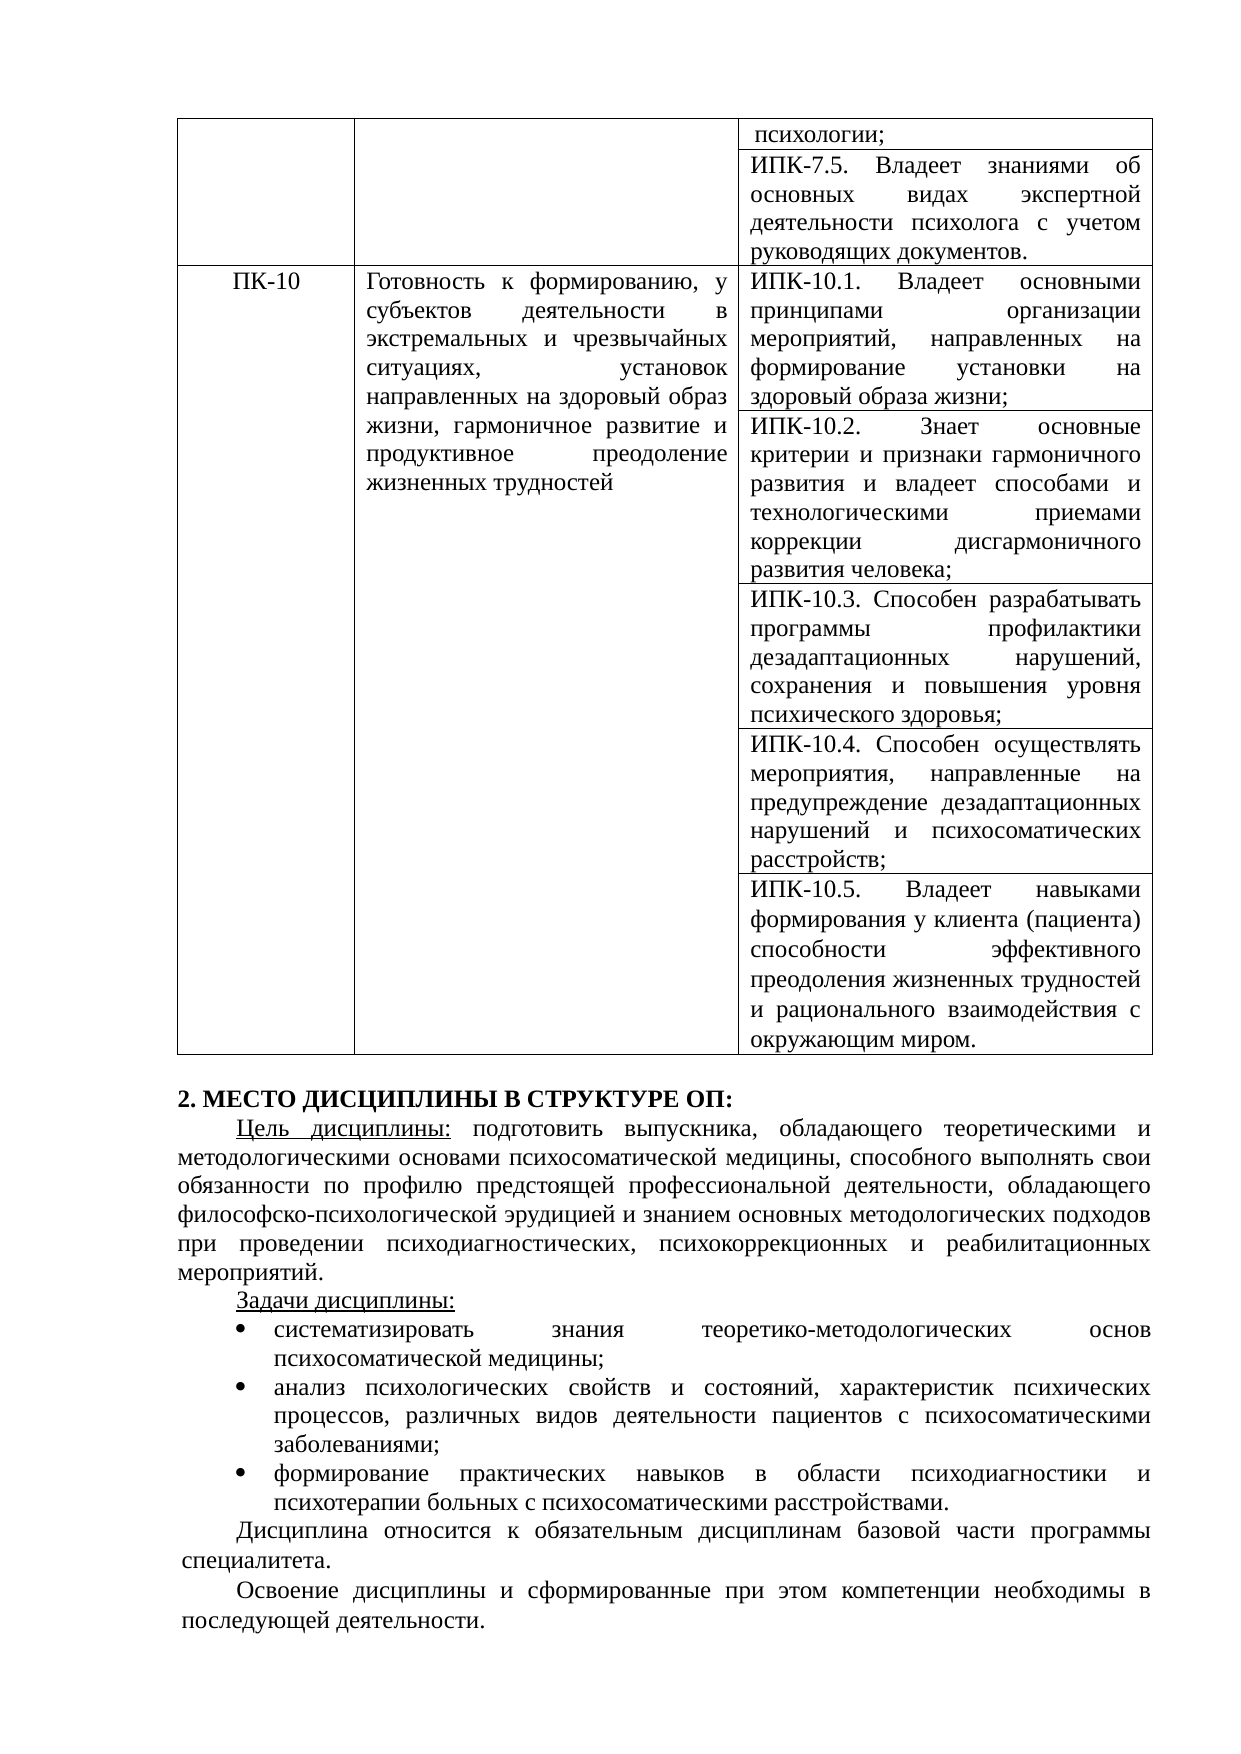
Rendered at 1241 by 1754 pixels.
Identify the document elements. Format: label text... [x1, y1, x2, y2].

list анализ психологических свойств и состояний, характеристик психических процессов, различных видов деятельности пациентов с психосоматическими заболеваниями; [236, 1372, 1152, 1458]
table_cell ПК-10 [178, 266, 354, 1054]
table_cell ИПК-10.1. Владеет основными принципами организации мероприятий, направленных на формирование установки на здоровый образа жизни; [739, 266, 1152, 410]
text Дисциплина относится к обязательным дисциплинам базовой части программы специалитета. [181, 1515, 1152, 1574]
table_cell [739, 119, 1152, 149]
table_cell ИПК-10.2. Знает основные критерии и признаки гармоничного развития и владеет способами и технологическими приемами коррекции дисгармоничного развития человека; [739, 411, 1152, 583]
text Цель дисциплины: подготовить выпускника, обладающего теоретическими и методологическими основами психосоматической медицины, способного выполнять свои обязанности по профилю предстоящей профессиональной деятельности, обладающего философско-психологической эрудицией и знанием основных методологических подходов при проведении психодиагностических, психокоррекционных и реабилитационных мероприятий. [177, 1113, 1152, 1285]
text 2. Место дисциплины в структуре ОП: [177, 1084, 1152, 1113]
table_cell ИПК-7.5. Владеет знаниями об основных видах экспертной деятельности психолога с учетом руководящих документов. [739, 150, 1152, 265]
table_cell ИПК-10.5. Владеет навыками формирования у клиента (пациента) способности эффективного преодоления жизненных трудностей и рационального взаимодействия с окружающим миром. [739, 874, 1152, 1054]
list систематизировать знания теоретико-методологических основ психосоматической медицины; [236, 1314, 1152, 1372]
table_cell ИПК-10.3. Способен разрабатывать программы профилактики дезадаптационных нарушений, сохранения и повышения уровня психического здоровья; [739, 584, 1152, 728]
table_cell ИПК-10.4. Способен осуществлять мероприятия, направленные на предупреждение дезадаптационных нарушений и психосоматических расстройств; [739, 729, 1152, 873]
list формирование практических навыков в области психодиагностики и психотерапии больных с психосоматическими расстройствами. [236, 1458, 1152, 1515]
table_cell Готовность к формированию, у субъектов деятельности в экстремальных и чрезвычайных ситуациях, установок направленных на здоровый образ жизни, гармоничное развитие и продуктивное преодоление жизненных трудностей [355, 266, 738, 1054]
text Задачи дисциплины: [177, 1285, 1152, 1314]
text Освоение дисциплины и сформированные при этом компетенции необходимы в последующей деятельности. [181, 1576, 1152, 1634]
